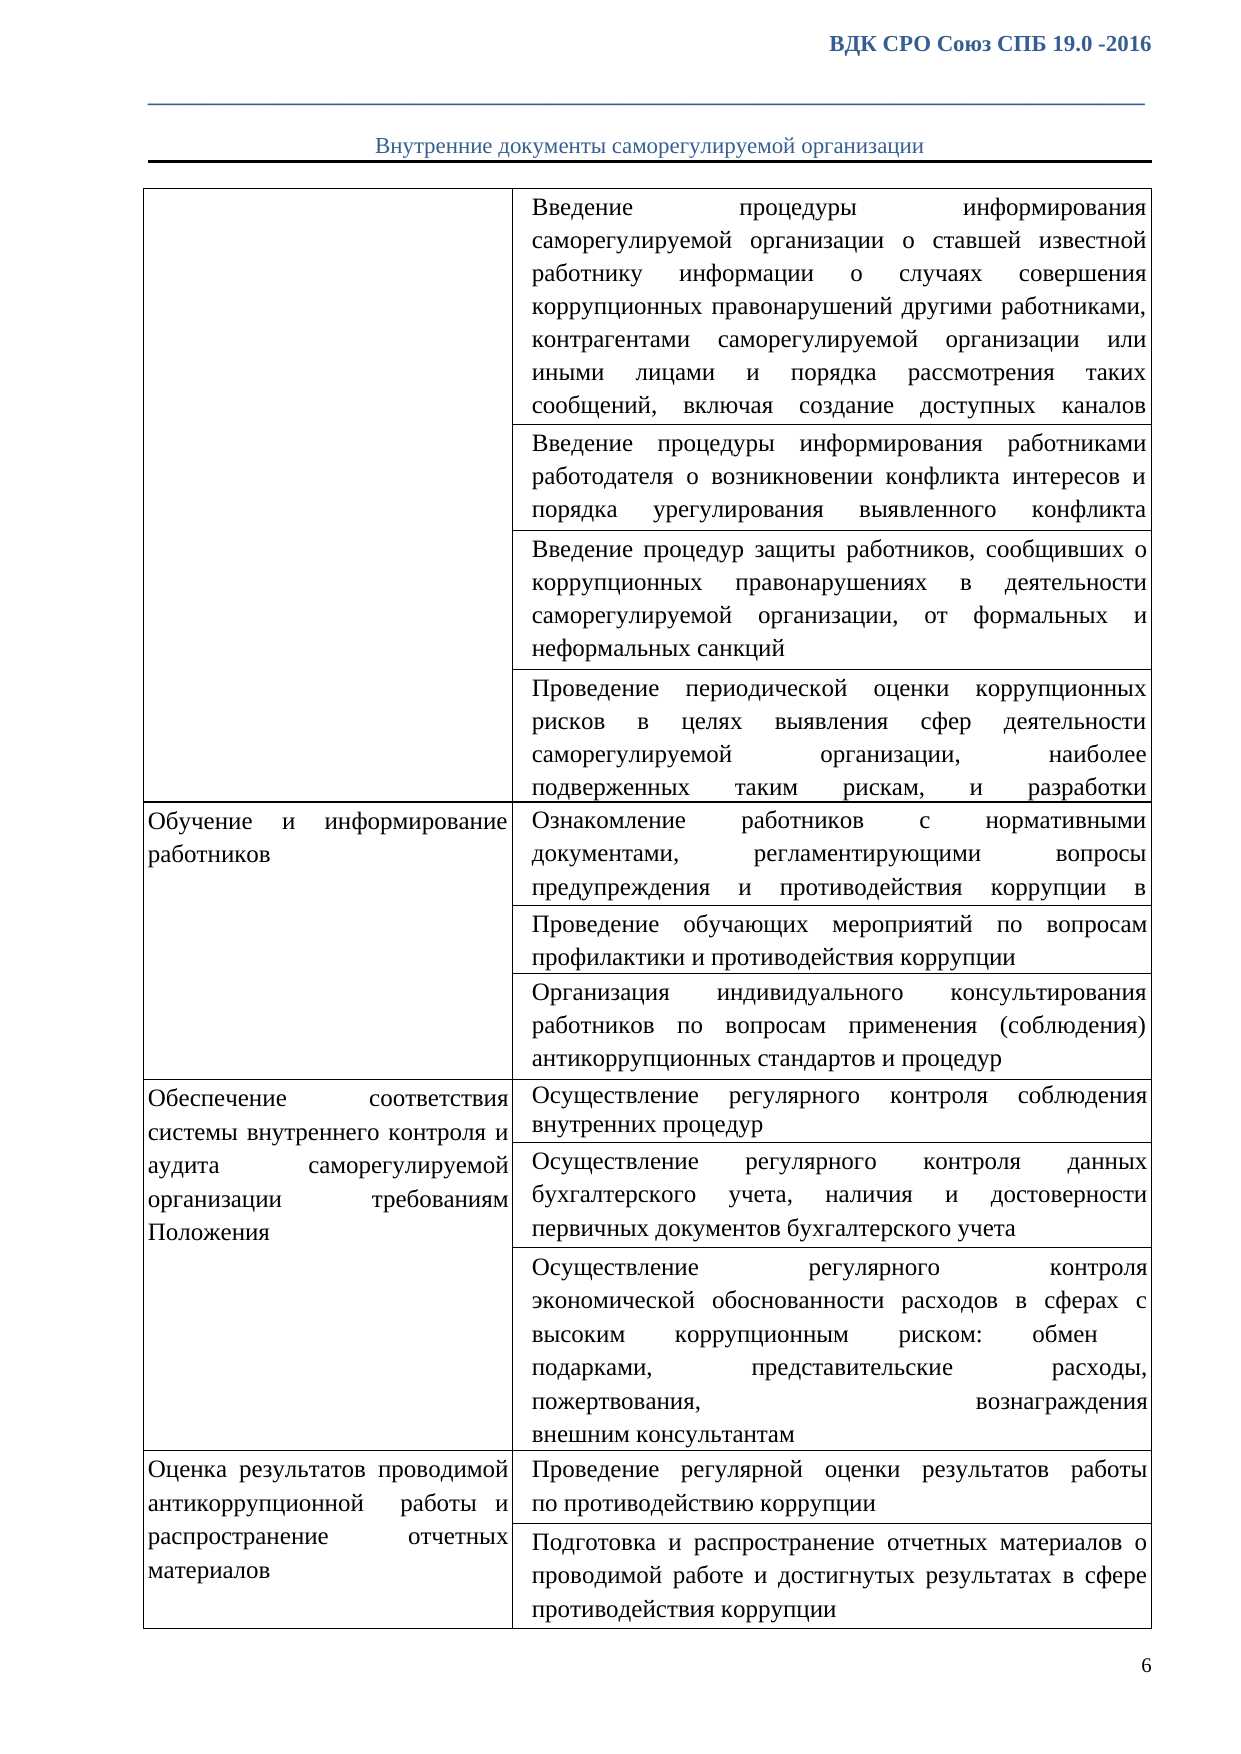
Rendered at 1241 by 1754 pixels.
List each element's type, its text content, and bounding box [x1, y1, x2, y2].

table_cell Введение процедур защиты работников, сообщивших о коррупционных правонарушениях в деятельности саморегулируемой организации, от формальных и неформальных санкций [513, 531, 1151, 669]
table_cell Проведение регулярной оценки результатов работы по противодействию коррупции [513, 1451, 1151, 1522]
table_cell Осуществление регулярного контроля экономической обоснованности расходов в сферах с высоким коррупционным риском: обмен подарками, представительские расходы, пожертвования, вознаграждения внешним консультантам [513, 1248, 1151, 1450]
table_cell Осуществление регулярного контроля соблюдения внутренних процедур [513, 1080, 1151, 1142]
table_cell Обеспечение соответствия системы внутреннего контроля и аудита саморегулируемой организации требованиям Положения [144, 1080, 512, 1450]
table_cell Осуществление регулярного контроля данных бухгалтерского учета, наличия и достоверности первичных документов бухгалтерского учета [513, 1143, 1151, 1247]
table_cell Организация индивидуального консультирования работников по вопросам применения (соблюдения) антикоррупционных стандартов и процедур [513, 974, 1151, 1079]
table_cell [144, 189, 512, 801]
table_cell Обучение и информирование работников [144, 803, 512, 1079]
table_cell Оценка результатов проводимой антикоррупционной работы и распространение отчетных материалов [144, 1451, 512, 1628]
table_cell Проведение периодической оценки коррупционных рисков в целях выявления сфер деятельности саморегулируемой организации, наиболее подверженных таким рискам, и разработки соответствующих антикоррупционных мер [513, 670, 1151, 801]
table_cell Введение процедуры информирования работниками работодателя о возникновении конфликта интересов и порядка урегулирования выявленного конфликта интересов [513, 425, 1151, 530]
table_cell Введение процедуры информирования саморегулируемой организации о ставшей известной работнику информации о случаях совершения коррупционных правонарушений другими работниками, контрагентами саморегулируемой организации или иными лицами и порядка рассмотрения таких сообщений, включая создание доступных каналов передачи обозначенной информации (механизмов «обратной связи» и пр.) [513, 189, 1151, 424]
table_cell Ознакомление работников с нормативными документами, регламентирующими вопросы предупреждения и противодействия коррупции в саморегулируемой организации [513, 803, 1151, 904]
table_cell Подготовка и распространение отчетных материалов о проводимой работе и достигнутых результатах в сфере противодействия коррупции [513, 1524, 1151, 1628]
table_cell Проведение обучающих мероприятий по вопросам профилактики и противодействия коррупции [513, 906, 1151, 973]
